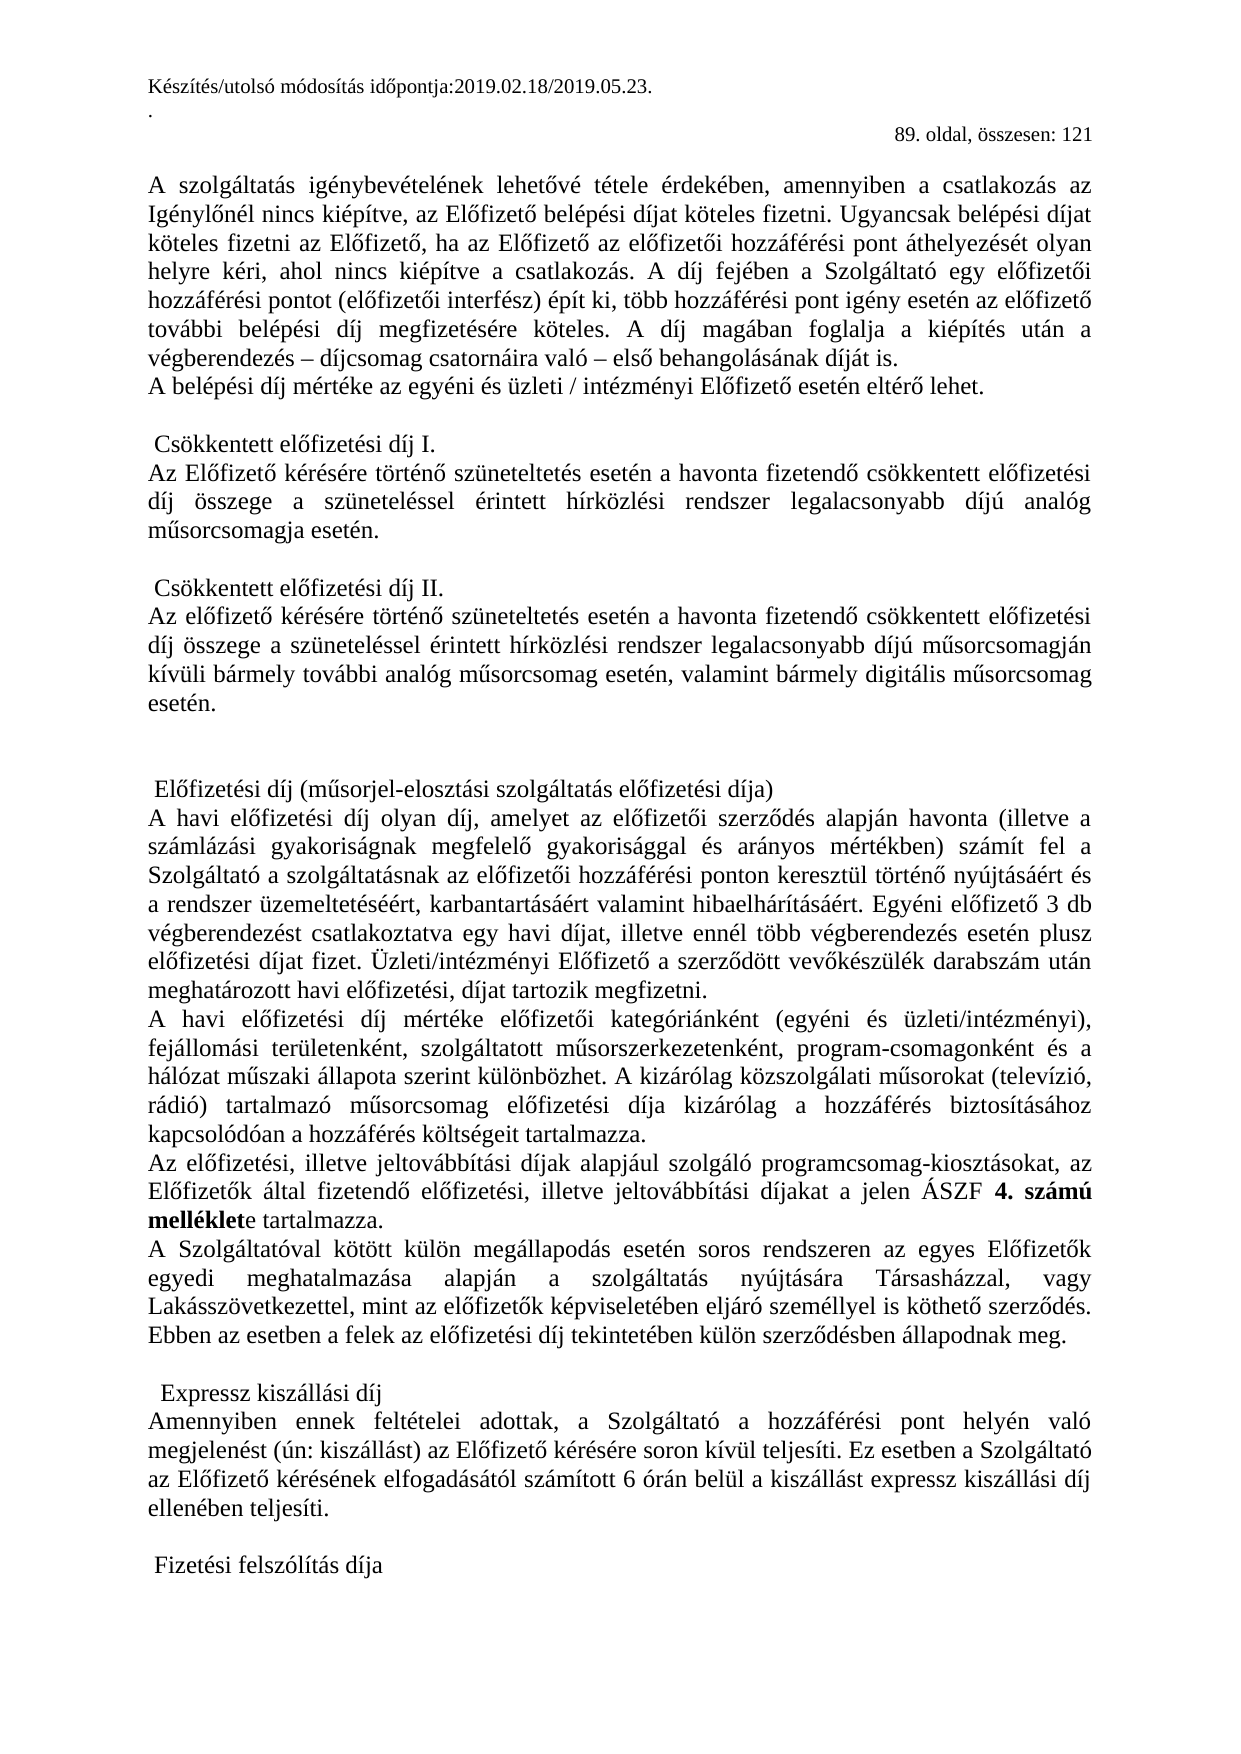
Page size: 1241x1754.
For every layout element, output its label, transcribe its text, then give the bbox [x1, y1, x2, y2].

text A Szolgáltatóval kötött külön megállapodás esetén soros rendszeren az egyes Előfizetők egyedi meghatalmazása alapján a szolgáltatás nyújtására Társasházzal, vagy Lakásszövetkezettel, mint az előfizetők képviseletében eljáró személlyel is köthető szerződés. Ebben az esetben a felek az előfizetési díj tekintetében külön szerződésben állapodnak meg. [148, 1234, 1092, 1349]
text A havi előfizetési díj olyan díj, amelyet az előfizetői szerződés alapján havonta (illetve a számlázási gyakoriságnak megfelelő gyakorisággal és arányos mértékben) számít fel a Szolgáltató a szolgáltatásnak az előfizetői hozzáférési ponton keresztül történő nyújtásáért és a rendszer üzemeltetéséért, karbantartásáért valamint hibaelhárításáért. Egyéni előfizető 3 db végberendezést csatlakoztatva egy havi díjat, illetve ennél több végberendezés esetén plusz előfizetési díjat fizet. Üzleti/intézményi Előfizető a szerződött vevőkészülék darabszám után meghatározott havi előfizetési, díjat tartozik megfizetni. [148, 803, 1092, 1004]
text Előfizetési díj (műsorjel-elosztási szolgáltatás előfizetési díja) [148, 774, 1092, 803]
text Csökkentett előfizetési díj II. [148, 573, 1092, 601]
text Az előfizetési, illetve jeltovábbítási díjak alapjául szolgáló programcsomag-kiosztásokat, az Előfizetők által fizetendő előfizetési, illetve jeltovábbítási díjakat a jelen ÁSZF 4. számú melléklete tartalmazza. [148, 1148, 1092, 1234]
text Csökkentett előfizetési díj I. [148, 429, 1092, 458]
text Expressz kiszállási díj [148, 1378, 1092, 1406]
text A havi előfizetési díj mértéke előfizetői kategóriánként (egyéni és üzleti/intézményi), fejállomási területenként, szolgáltatott műsorszerkezetenként, program-csomagonként és a hálózat műszaki állapota szerint különbözhet. A kizárólag közszolgálati műsorokat (televízió, rádió) tartalmazó műsorcsomag előfizetési díja kizárólag a hozzáférés biztosításához kapcsolódóan a hozzáférés költségeit tartalmazza. [148, 1004, 1092, 1148]
text Fizetési felszólítás díja [148, 1550, 1092, 1579]
text Amennyiben ennek feltételei adottak, a Szolgáltató a hozzáférési pont helyén való megjelenést (ún: kiszállást) az Előfizető kérésére soron kívül teljesíti. Ez esetben a Szolgáltató az Előfizető kérésének elfogadásától számított 6 órán belül a kiszállást expressz kiszállási díj ellenében teljesíti. [148, 1406, 1092, 1521]
text Az Előfizető kérésére történő szüneteltetés esetén a havonta fizetendő csökkentett előfizetési díj összege a szüneteléssel érintett hírközlési rendszer legalacsonyabb díjú analóg műsorcsomagja esetén. [148, 458, 1092, 544]
text A belépési díj mértéke az egyéni és üzleti / intézményi Előfizető esetén eltérő lehet. [148, 371, 1092, 400]
text Az előfizető kérésére történő szüneteltetés esetén a havonta fizetendő csökkentett előfizetési díj összege a szüneteléssel érintett hírközlési rendszer legalacsonyabb díjú műsorcsomagján kívüli bármely további analóg műsorcsomag esetén, valamint bármely digitális műsorcsomag esetén. [148, 601, 1092, 716]
text A szolgáltatás igénybevételének lehetővé tétele érdekében, amennyiben a csatlakozás az Igénylőnél nincs kiépítve, az Előfizető belépési díjat köteles fizetni. Ugyancsak belépési díjat köteles fizetni az Előfizető, ha az Előfizető az előfizetői hozzáférési pont áthelyezését olyan helyre kéri, ahol nincs kiépítve a csatlakozás. A díj fejében a Szolgáltató egy előfizetői hozzáférési pontot (előfizetői interfész) épít ki, több hozzáférési pont igény esetén az előfizető további belépési díj megfizetésére köteles. A díj magában foglalja a kiépítés után a végberendezés – díjcsomag csatornáira való – első behangolásának díját is. [148, 170, 1092, 371]
